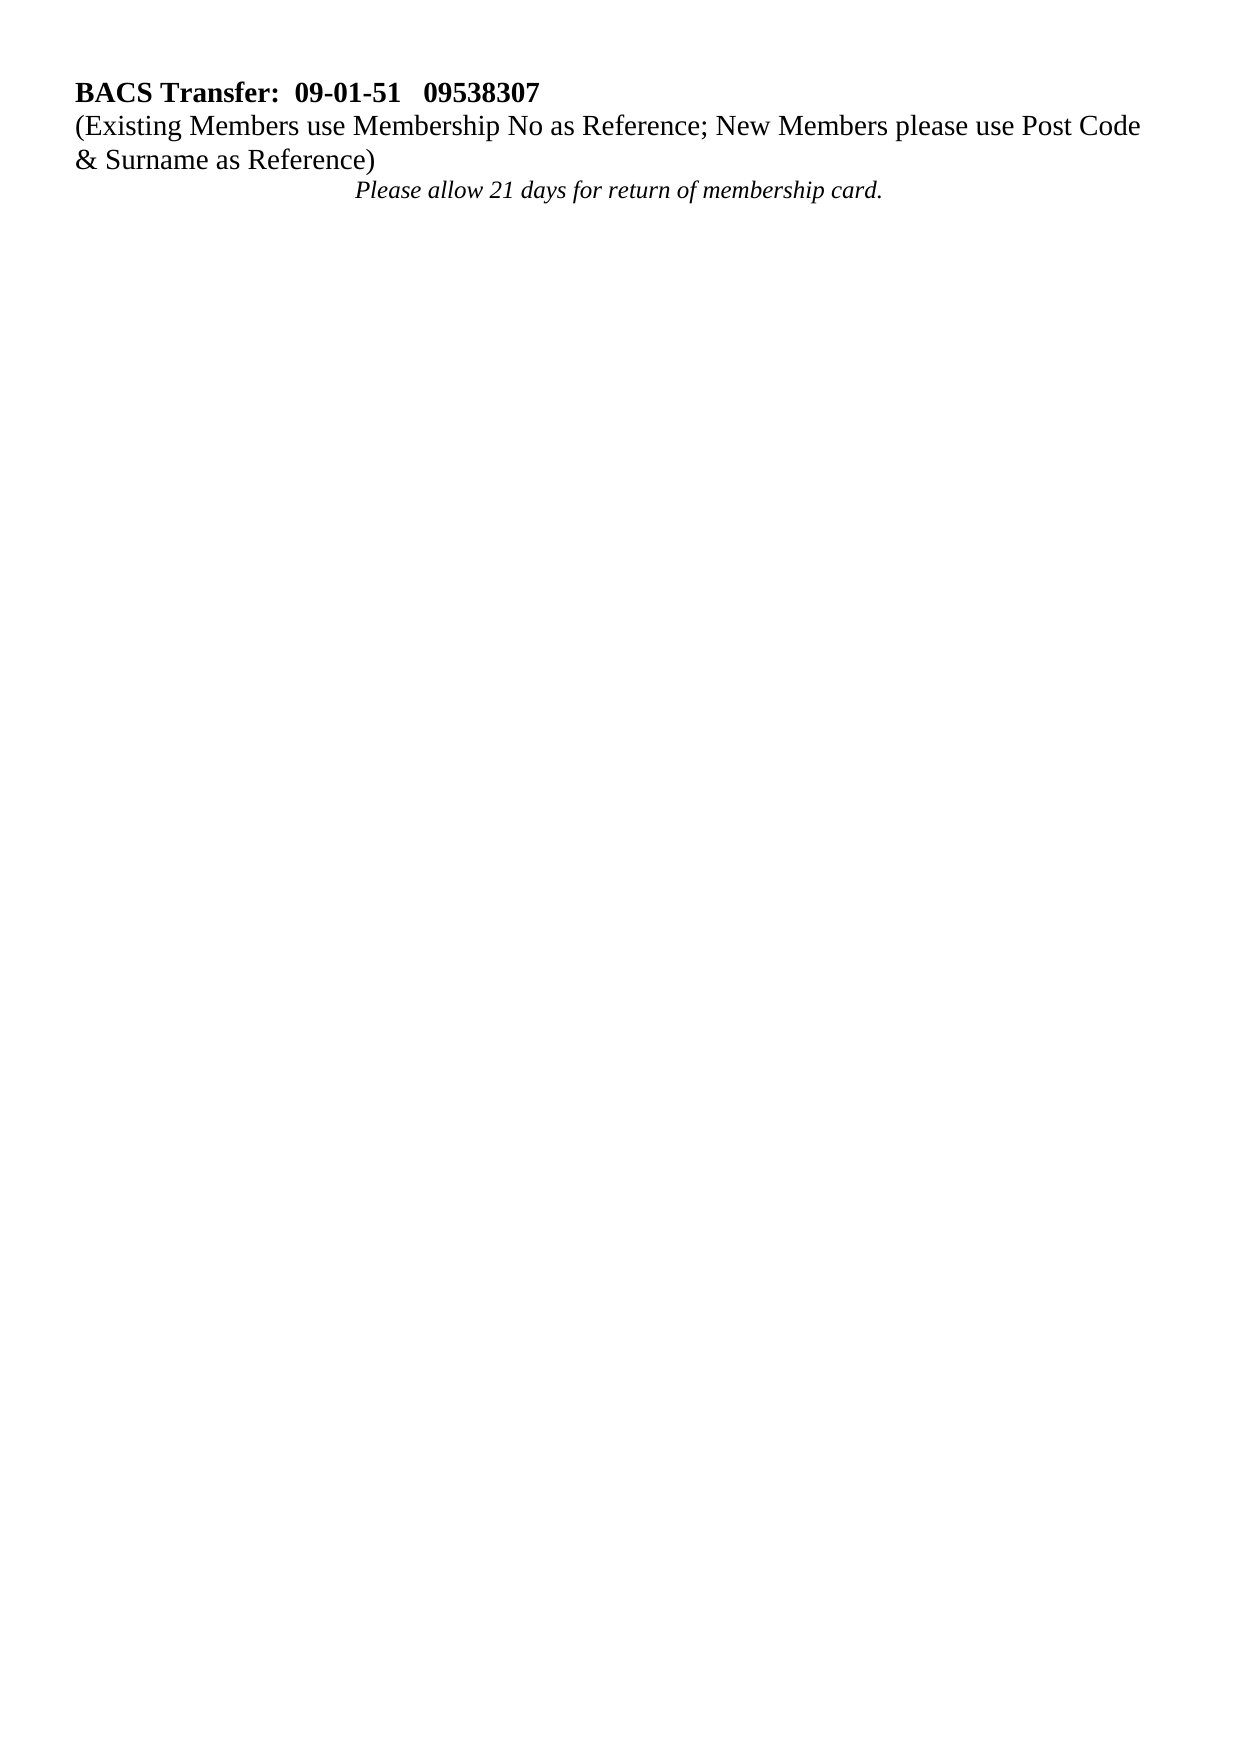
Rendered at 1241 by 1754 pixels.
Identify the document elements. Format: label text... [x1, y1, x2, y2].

text BACS Transfer: 09-01-51 09538307 (Existing Members use Membership No as Reference; New Members please use Post Code & Surname as Reference) [75, 75, 1165, 176]
text Please allow 21 days for return of membership card. [75, 176, 1165, 204]
